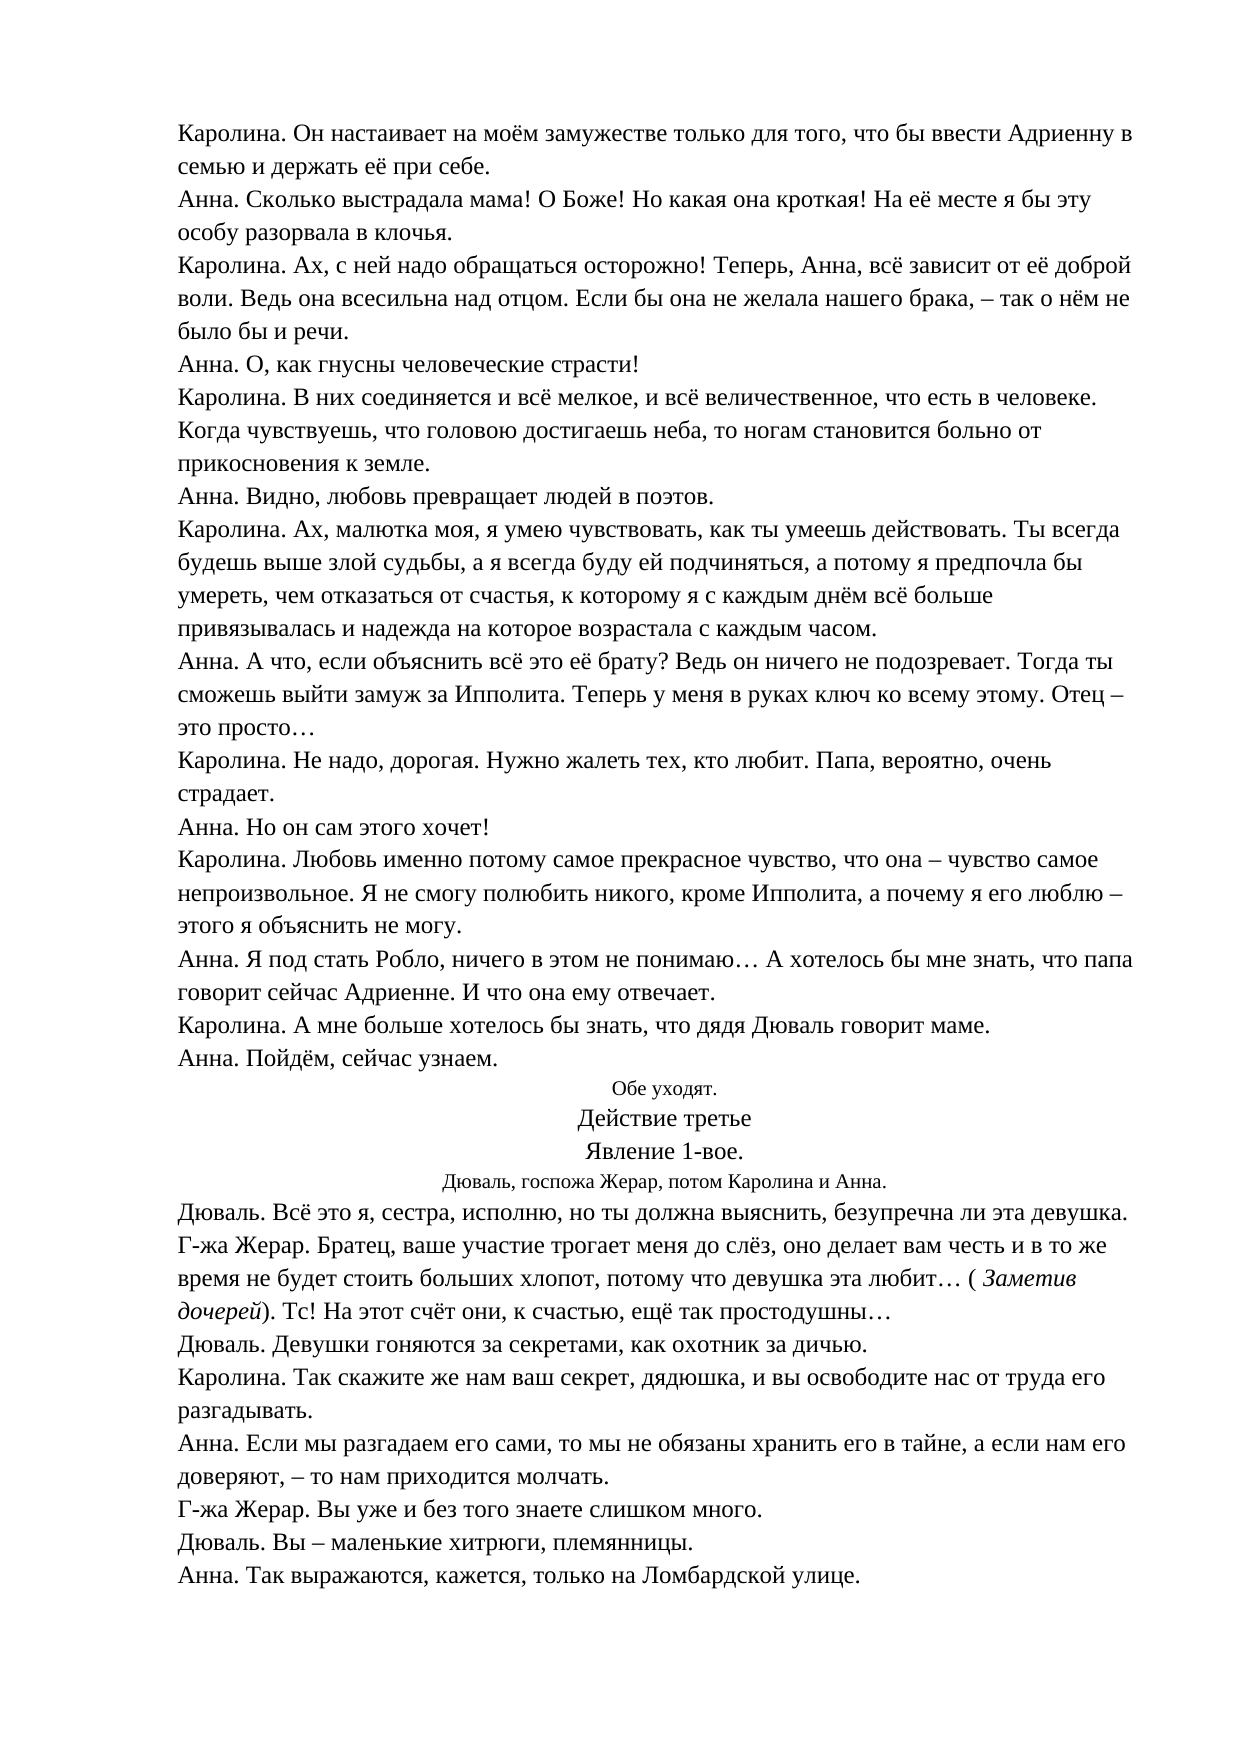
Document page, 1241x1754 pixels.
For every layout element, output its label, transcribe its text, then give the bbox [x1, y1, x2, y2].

text Явление 1-вое. [177, 1136, 1152, 1165]
text Дюваль. Девушки гоняются за секретами, как охотник за дичью. [177, 1329, 1152, 1358]
text Каролина. А мне больше хотелось бы знать, что дядя Дюваль говорит маме. [177, 1010, 1152, 1038]
text Каролина. Так скажите же нам ваш секрет, дядюшка, и вы освободите нас от труда его разгадывать. [177, 1362, 1152, 1424]
text Анна. Видно, любовь превращает людей в поэтов. [177, 481, 1152, 510]
text Анна. Так выражаются, кажется, только на Ломбардской улице. [177, 1560, 1152, 1589]
text Каролина. Любовь именно потому самое прекрасное чувство, что она – чувство самое непроизвольное. Я не смогу полюбить никого, кроме Ипполита, а почему я его люблю – этого я объяснить не могу. [177, 844, 1152, 939]
text Анна. Но он сам этого хочет! [177, 812, 1152, 840]
text Дюваль, госпожа Жерар, потом Каролина и Анна. [177, 1169, 1152, 1193]
text Каролина. Ах, малютка моя, я умею чувствовать, как ты умеешь действовать. Ты всегда будешь выше злой судьбы, а я всегда буду ей подчиняться, а потому я предпочла бы умереть, чем отказаться от счастья, к которому я с каждым днём всё больше привязывалась и надежда на которое возрастала с каждым часом. [177, 514, 1152, 642]
text Анна. Если мы разгадаем его сами, то мы не обязаны хранить его в тайне, а если нам его доверяют, – то нам приходится молчать. [177, 1428, 1152, 1490]
text Каролина. В них соединяется и всё мелкое, и всё величественное, что есть в человеке. Когда чувствуешь, что головою достигаешь неба, то ногам становится больно от прикосновения к земле. [177, 382, 1152, 477]
text Анна. Я под стать Робло, ничего в этом не понимаю… А хотелось бы мне знать, что папа говорит сейчас Адриенне. И что она ему отвечает. [177, 944, 1152, 1005]
text Дюваль. Вы – маленькие хитрюги, племянницы. [177, 1527, 1152, 1556]
text Г-жа Жерар. Братец, ваше участие трогает меня до слёз, оно делает вам честь и в то же время не будет стоить больших хлопот, потому что девушка эта любит… ( Заметив дочерей). Тс! На этот счёт они, к счастью, ещё так простодушны… [177, 1230, 1152, 1325]
text Анна. А что, если объяснить всё это её брату? Ведь он ничего не подозревает. Тогда ты сможешь выйти замуж за Ипполита. Теперь у меня в руках ключ ко всему этому. Отец – это просто… [177, 646, 1152, 741]
text Каролина. Он настаивает на моём замужестве только для того, что бы ввести Адриенну в семью и держать её при себе. [177, 118, 1152, 180]
text Каролина. Ах, с ней надо обращаться осторожно! Теперь, Анна, всё зависит от её доброй воли. Ведь она всесильна над отцом. Если бы она не желала нашего брака, – так о нём не было бы и речи. [177, 250, 1152, 345]
text Анна. Сколько выстрадала мама! О Боже! Но какая она кроткая! На её месте я бы эту особу разорвала в клочья. [177, 184, 1152, 246]
text Дюваль. Всё это я, сестра, исполню, но ты должна выяснить, безупречна ли эта девушка. [177, 1197, 1152, 1226]
text Каролина. Не надо, дорогая. Нужно жалеть тех, кто любит. Папа, вероятно, очень страдает. [177, 746, 1152, 807]
text Обе уходят. [177, 1076, 1152, 1100]
text Действие третье [177, 1103, 1152, 1132]
text Г-жа Жерар. Вы уже и без того знаете слишком много. [177, 1494, 1152, 1523]
text Анна. Пойдём, сейчас узнаем. [177, 1043, 1152, 1071]
text Анна. О, как гнусны человеческие страсти! [177, 349, 1152, 378]
